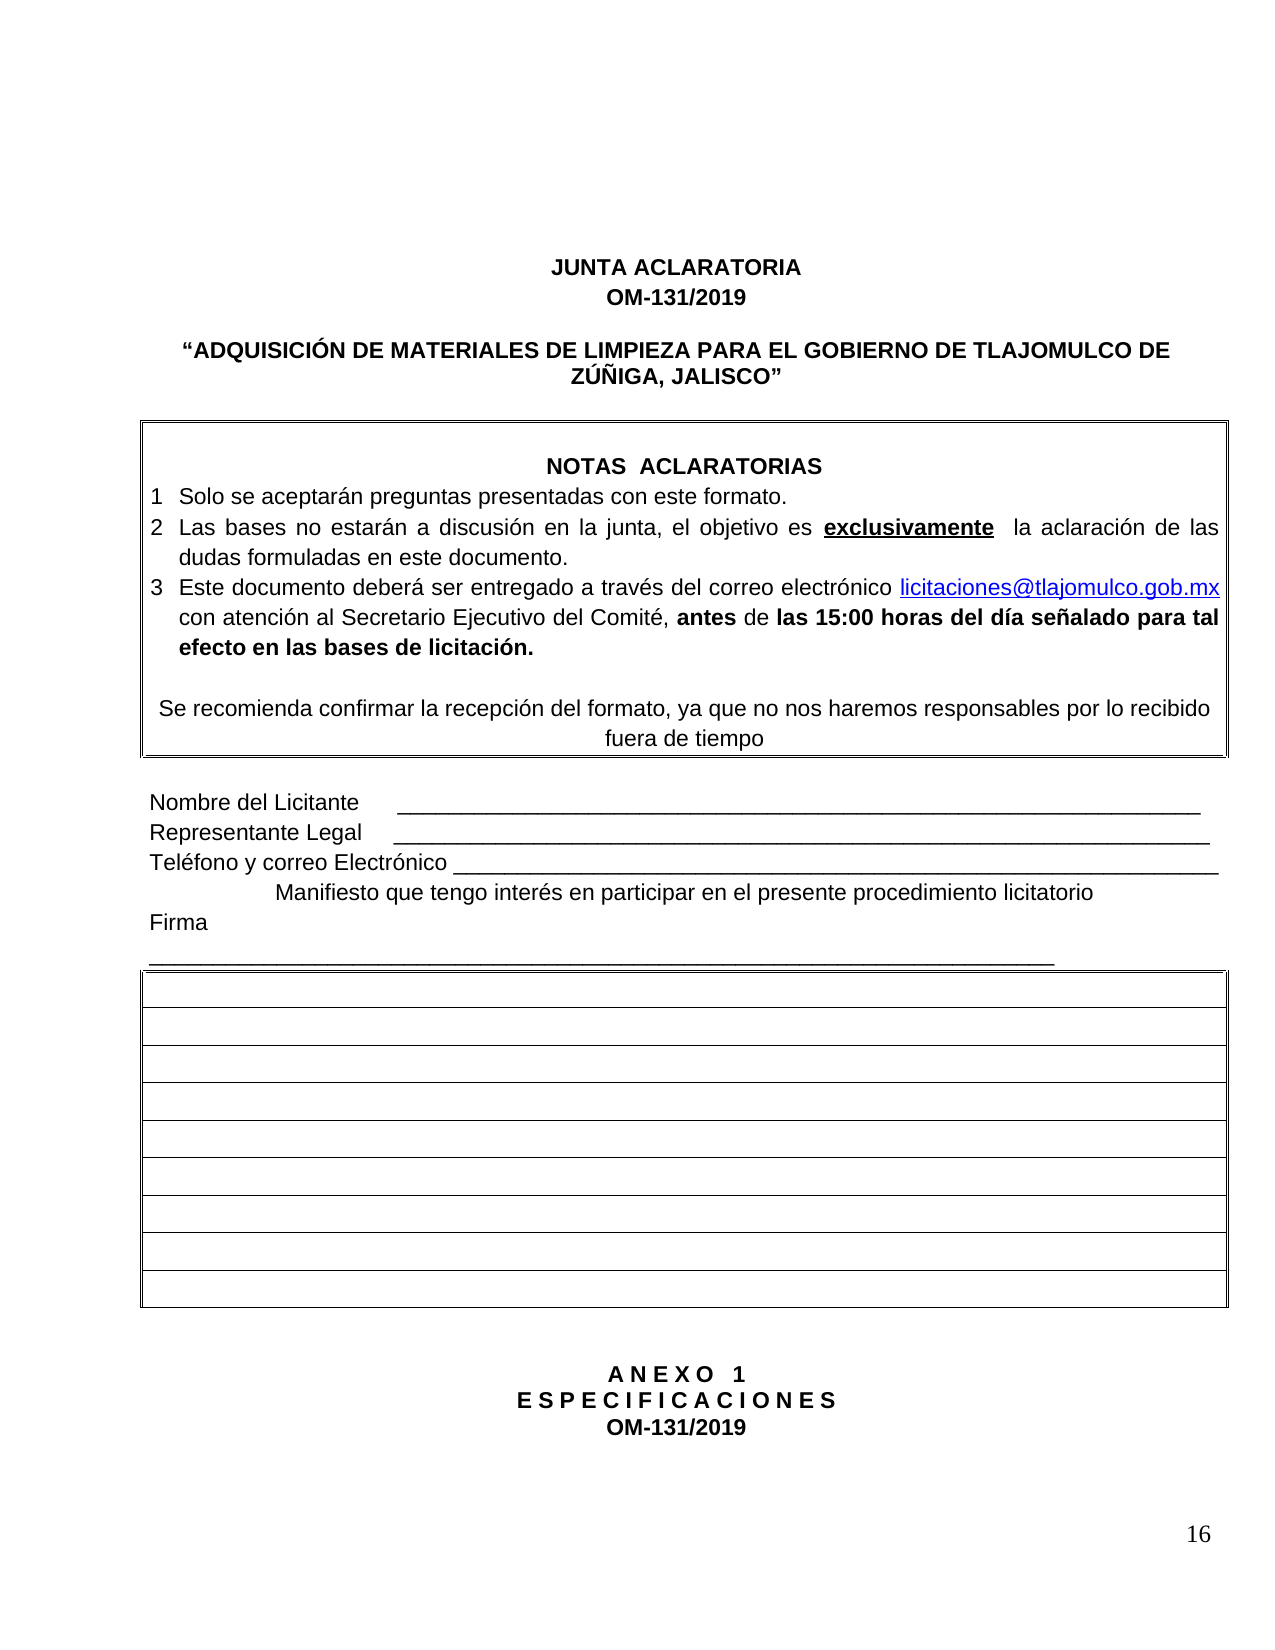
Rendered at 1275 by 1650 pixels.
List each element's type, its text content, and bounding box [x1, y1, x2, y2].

text ANEXO 1 [142, 1361, 1211, 1387]
table_cell Se recomienda confirmar la recepción del formato, ya que no nos haremos responsables por lo recibido fuera de tiempo [143, 695, 1226, 755]
table_cell [143, 1158, 1226, 1195]
table_cell 2 [143, 514, 171, 574]
text OM-131/2019 [142, 1414, 1211, 1440]
table_cell [143, 1271, 1226, 1307]
table_cell [142, 970, 1227, 1007]
text JUNTA ACLARATORIA [142, 254, 1211, 280]
table_cell Nombre del Licitante _______________________________________________________________ Representante Legal ________________________________________________________________ Teléfono y correo Electrónico ____________________________________________________________ Manifiesto que tengo interés en participar en el presente procedimiento licitatorio Firma _______________________________________________________________________ [142, 755, 1227, 970]
table_cell [143, 1046, 1226, 1082]
table_cell Solo se aceptarán preguntas presentadas con este formato. [171, 483, 1226, 513]
table_header NOTAS ACLARATORIAS [143, 423, 1226, 483]
text ESPECIFICACIONES [142, 1387, 1211, 1414]
table_cell 3 [143, 574, 171, 695]
table_cell Este documento deberá ser entregado a través del correo electrónico licitaciones@tlajomulco.gob.mx con atención al Secretario Ejecutivo del Comité, antes de las 15:00 horas del día señalado para tal efecto en las bases de licitación. [171, 574, 1226, 695]
table_cell [143, 1008, 1226, 1045]
table_cell 1 [143, 483, 171, 513]
text “ADQUISICIÓN DE MATERIALES DE LIMPIEZA PARA EL GOBIERNO DE TLAJOMULCO DE ZÚÑIGA, JALISCO” [142, 337, 1211, 389]
table_cell [143, 1233, 1226, 1270]
table_cell [143, 1083, 1226, 1120]
table_cell [143, 1196, 1226, 1232]
table_cell Las bases no estarán a discusión en la junta, el objetivo es exclusivamente la aclaración de las dudas formuladas en este documento. [171, 514, 1226, 574]
table_cell [143, 1121, 1226, 1157]
text OM-131/2019 [142, 284, 1211, 311]
